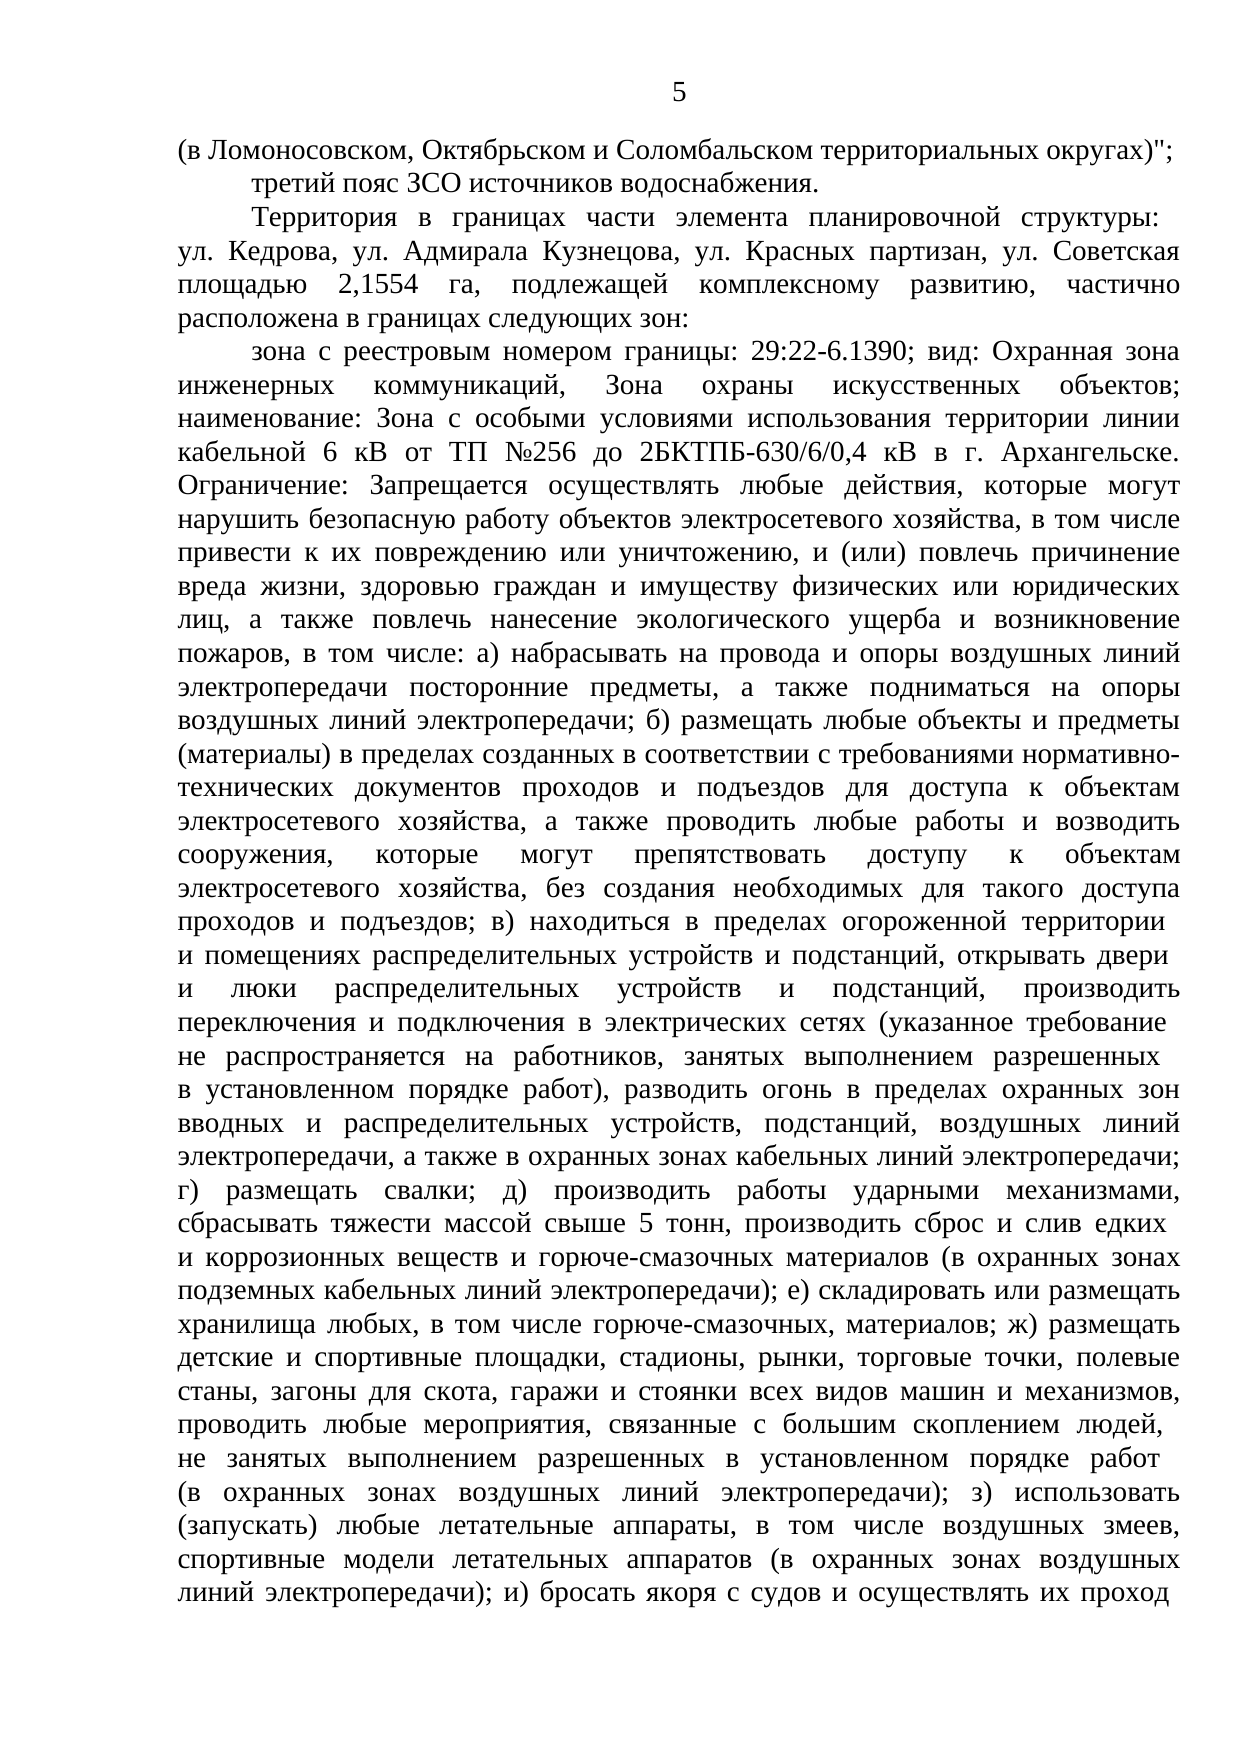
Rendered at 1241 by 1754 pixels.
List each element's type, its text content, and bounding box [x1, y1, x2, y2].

text Территория в границах части элемента планировочной структуры: ул. Кедрова, ул. Адмирала Кузнецова, ул. Красных партизан, ул. Советская площадью 2,1554 га, подлежащей комплексному развитию, частично расположена в границах следующих зон: [177, 199, 1181, 333]
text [177, 132, 1181, 166]
text третий пояс ЗСО источников водоснабжения. [177, 166, 1181, 199]
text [177, 333, 1181, 1608]
